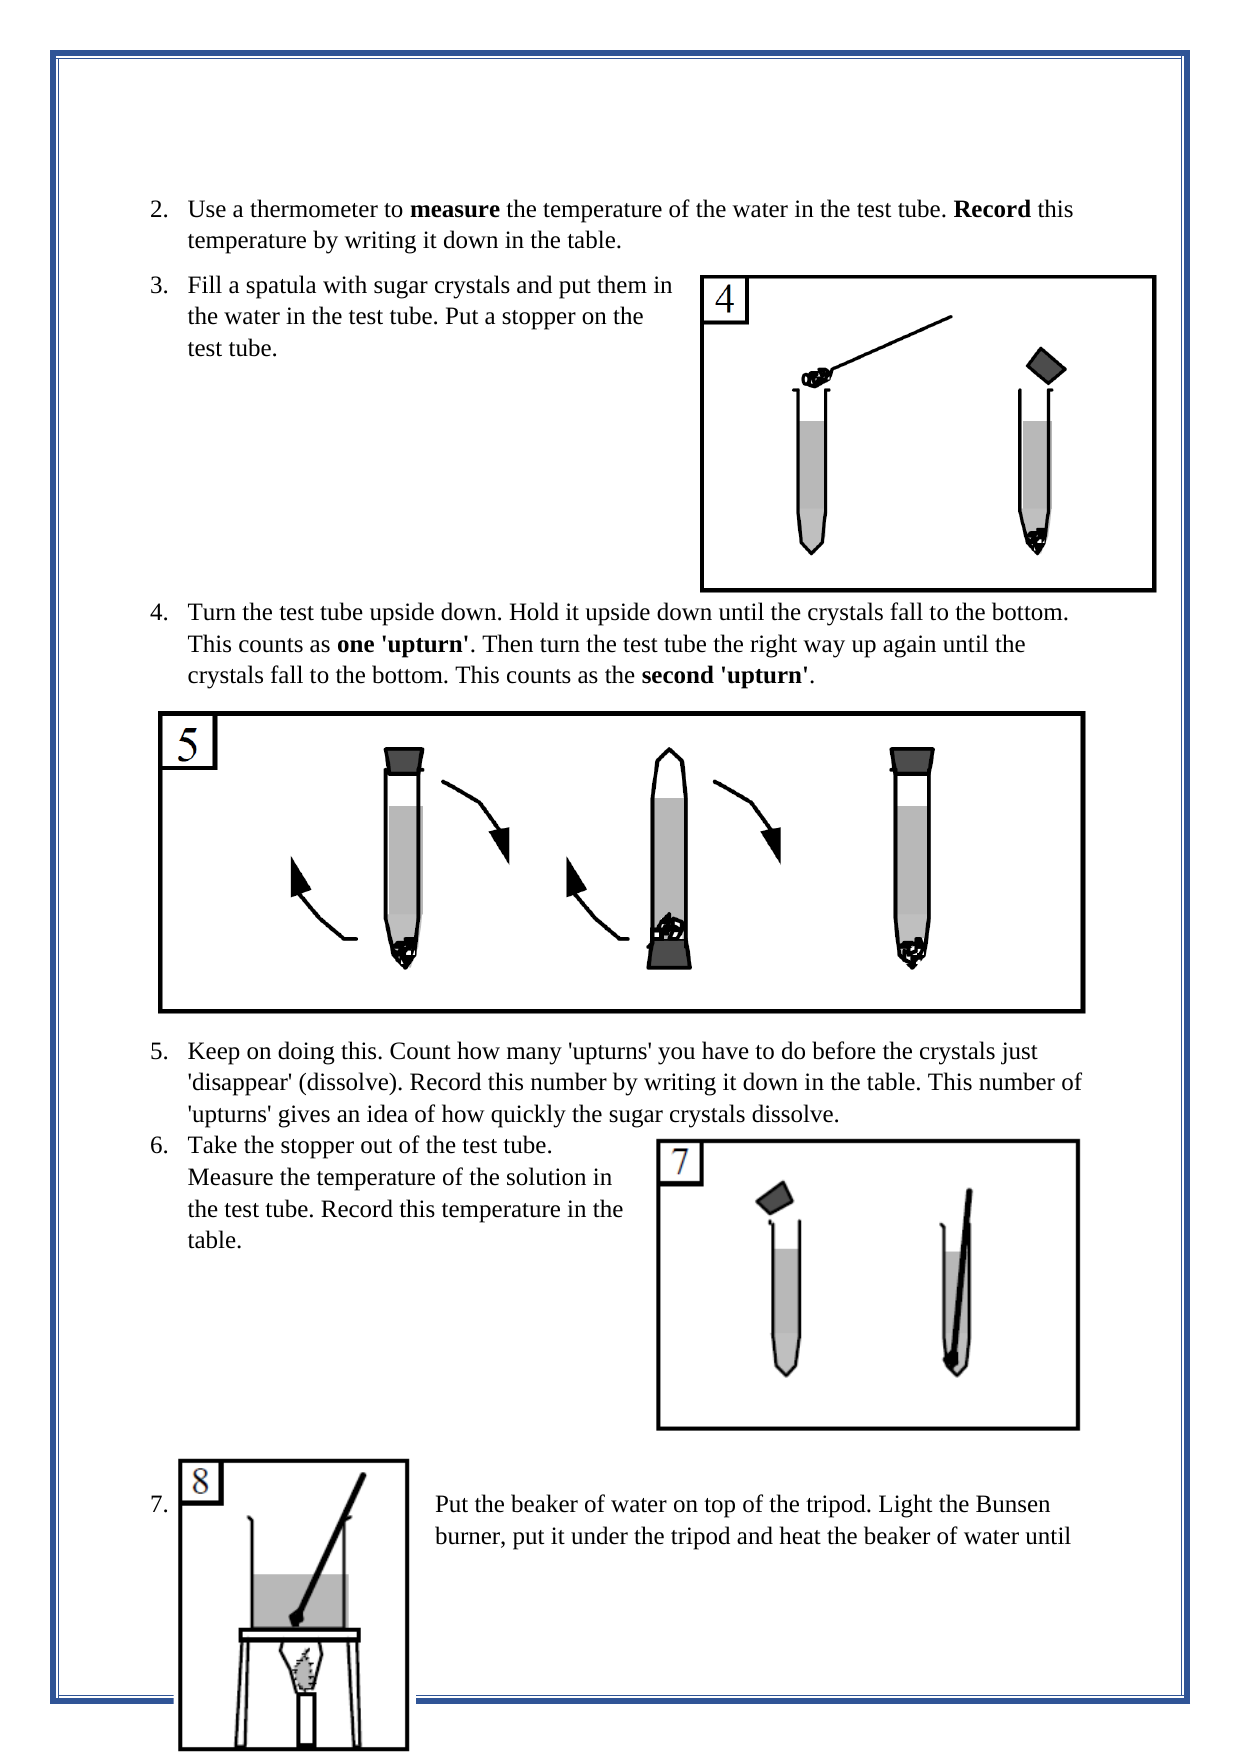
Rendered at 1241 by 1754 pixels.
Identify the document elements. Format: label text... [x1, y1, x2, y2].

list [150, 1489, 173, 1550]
picture [647, 1132, 1090, 1439]
list Turn the test tube upside down. Hold it upside down until the crystals fall to the bottom. This counts as one 'upturn'. Then turn the test tube the right way up again until the crystals fall to the bottom. This counts as the second 'upturn'. [150, 597, 1090, 689]
list Use a thermometer to measure the temperature of the water in the test tube. Record this temperature by writing it down in the table. [150, 194, 1090, 254]
list Fill a spatula with sugar crystals and put them in the water in the test tube. Put a stopper on the test tube. [150, 270, 1090, 362]
list Keep on doing this. Count how many 'upturns' you have to do before the crystals just 'disappear' (dissolve). Record this number by writing it down in the table. This number of 'upturns' gives an idea of how quickly the sugar crystals dissolve. [150, 1036, 1090, 1128]
picture [173, 1451, 416, 1754]
picture [150, 704, 1091, 1021]
list Take the stopper out of the test tube. Measure the temperature of the solution in the test tube. Record this temperature in the table. [150, 1131, 1090, 1254]
picture [695, 272, 1158, 594]
